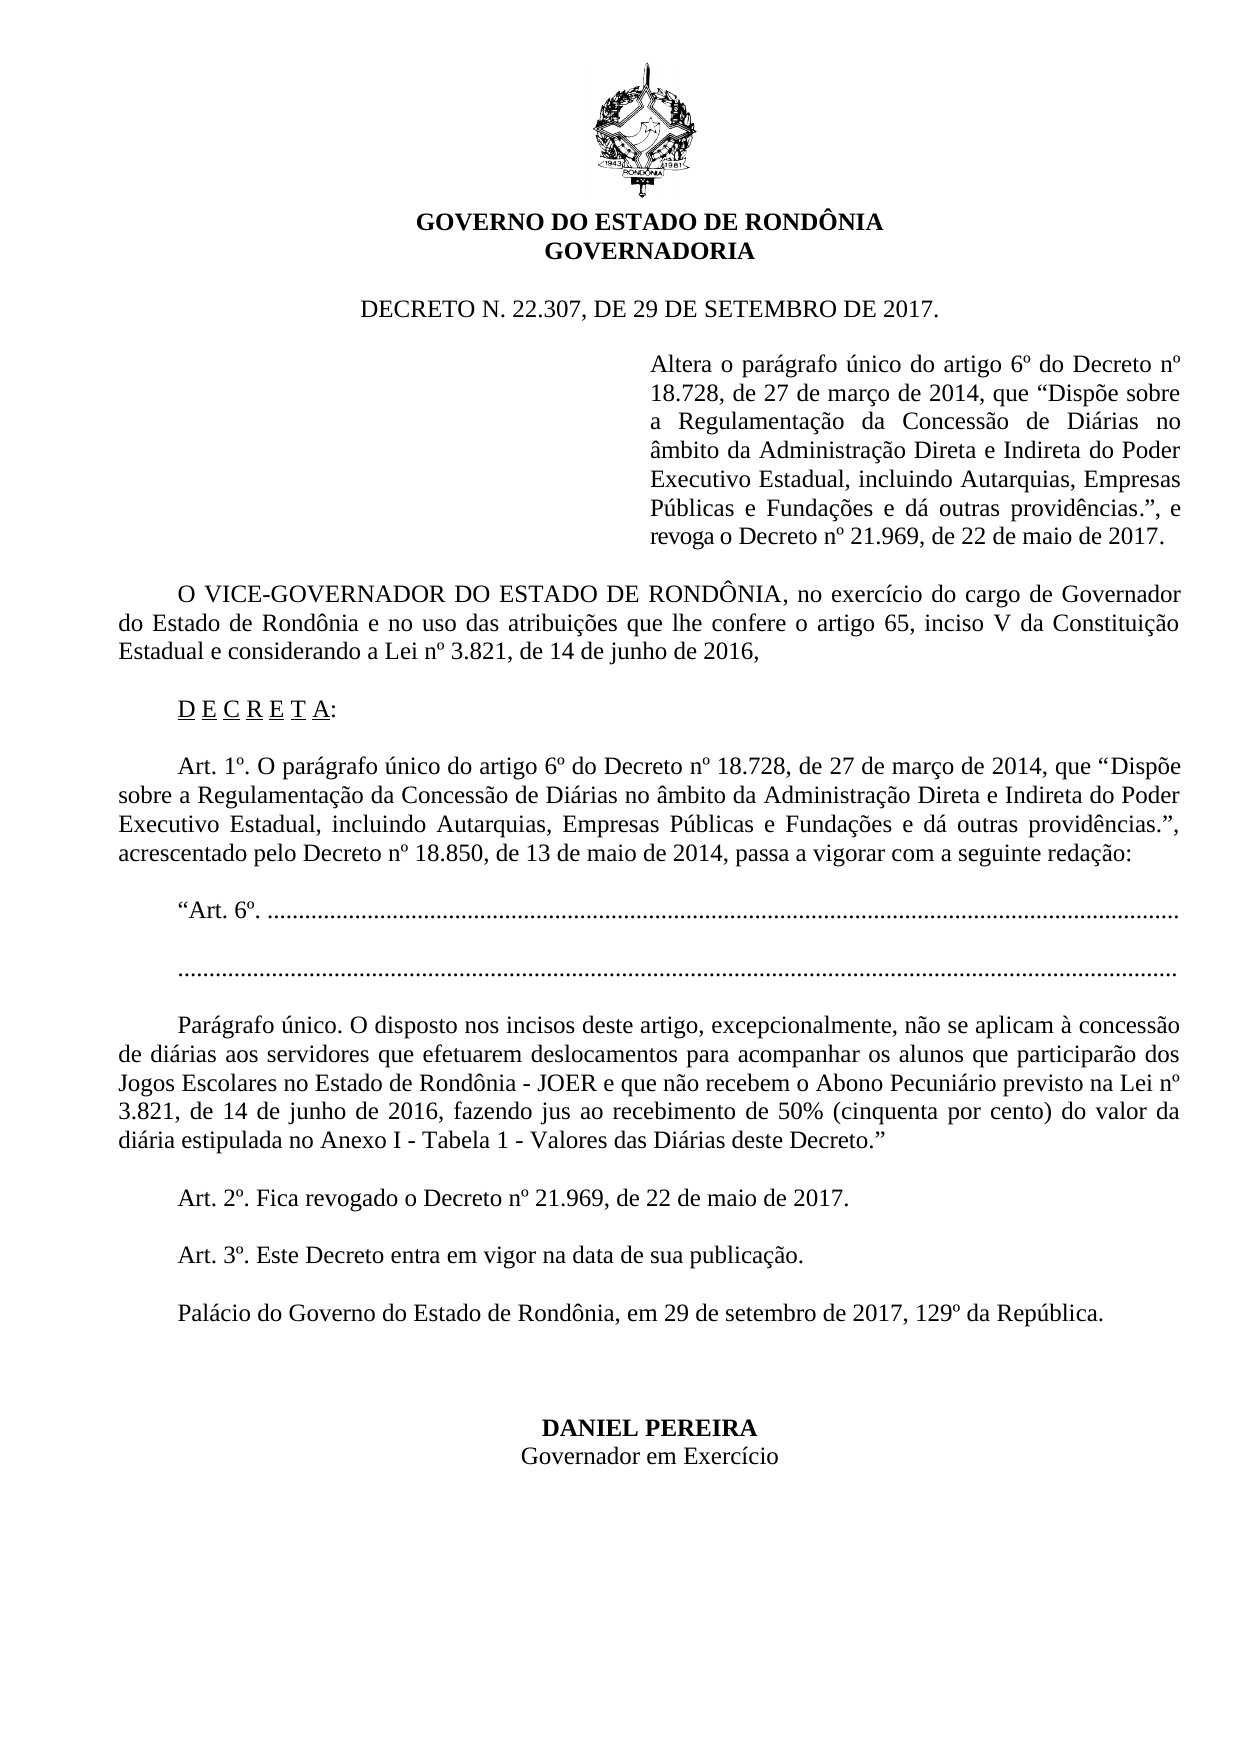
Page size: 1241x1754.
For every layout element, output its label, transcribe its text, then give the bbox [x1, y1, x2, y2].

text Art. 2º. Fica revogado o Decreto nº 21.969, de 22 de maio de 2017. [118, 1183, 1181, 1211]
text DANIEL PEREIRA [118, 1413, 1181, 1441]
text DECRETO N. 22.307, DE 29 DE SETEMBRO DE 2017. [118, 294, 1181, 322]
text Art. 1º. O parágrafo único do artigo 6º do Decreto nº 18.728, de 27 de março de 2014, que “Dispõe sobre a Regulamentação da Concessão de Diárias no âmbito da Administração Direta e Indireta do Poder Executivo Estadual, incluindo Autarquias, Empresas Públicas e Fundações e dá outras providências.”, acrescentado pelo Decreto nº 18.850, de 13 de maio de 2014, passa a vigorar com a seguinte redação: [118, 751, 1181, 866]
text D E C R E T A: [118, 694, 1181, 723]
text O VICE-GOVERNADOR DO ESTADO DE RONDÔNIA, no exercício do cargo de Governador do Estado de Rondônia e no uso das atribuições que lhe confere o artigo 65, inciso V da Constituição Estadual e considerando a Lei nº 3.821, de 14 de junho de 2016, [118, 579, 1181, 665]
text Governador em Exercício [118, 1441, 1181, 1470]
text ................................................................................................................................................................ [118, 953, 1181, 981]
text Altera o parágrafo único do artigo 6º do Decreto nº 18.728, de 27 de março de 2014, que “Dispõe sobre a Regulamentação da Concessão de Diárias no âmbito da Administração Direta e Indireta do Poder Executivo Estadual, incluindo Autarquias, Empresas Públicas e Fundações e dá outras providências.”, e revoga o Decreto nº 21.969, de 22 de maio de 2017. [650, 349, 1181, 550]
text “Art. 6º. .................................................................................................................................................. [118, 895, 1181, 924]
text Art. 3º. Este Decreto entra em vigor na data de sua publicação. [118, 1240, 1181, 1269]
text Parágrafo único. O disposto nos incisos deste artigo, excepcionalmente, não se aplicam à concessão de diárias aos servidores que efetuarem deslocamentos para acompanhar os alunos que participarão dos Jogos Escolares no Estado de Rondônia - JOER e que não recebem o Abono Pecuniário previsto na Lei nº 3.821, de 14 de junho de 2016, fazendo jus ao recebimento de 50% (cinquenta por cento) do valor da diária estipulada no Anexo I - Tabela 1 - Valores das Diárias deste Decreto.” [118, 1010, 1181, 1154]
text Palácio do Governo do Estado de Rondônia, em 29 de setembro de 2017, 129º da República. [118, 1298, 1181, 1326]
